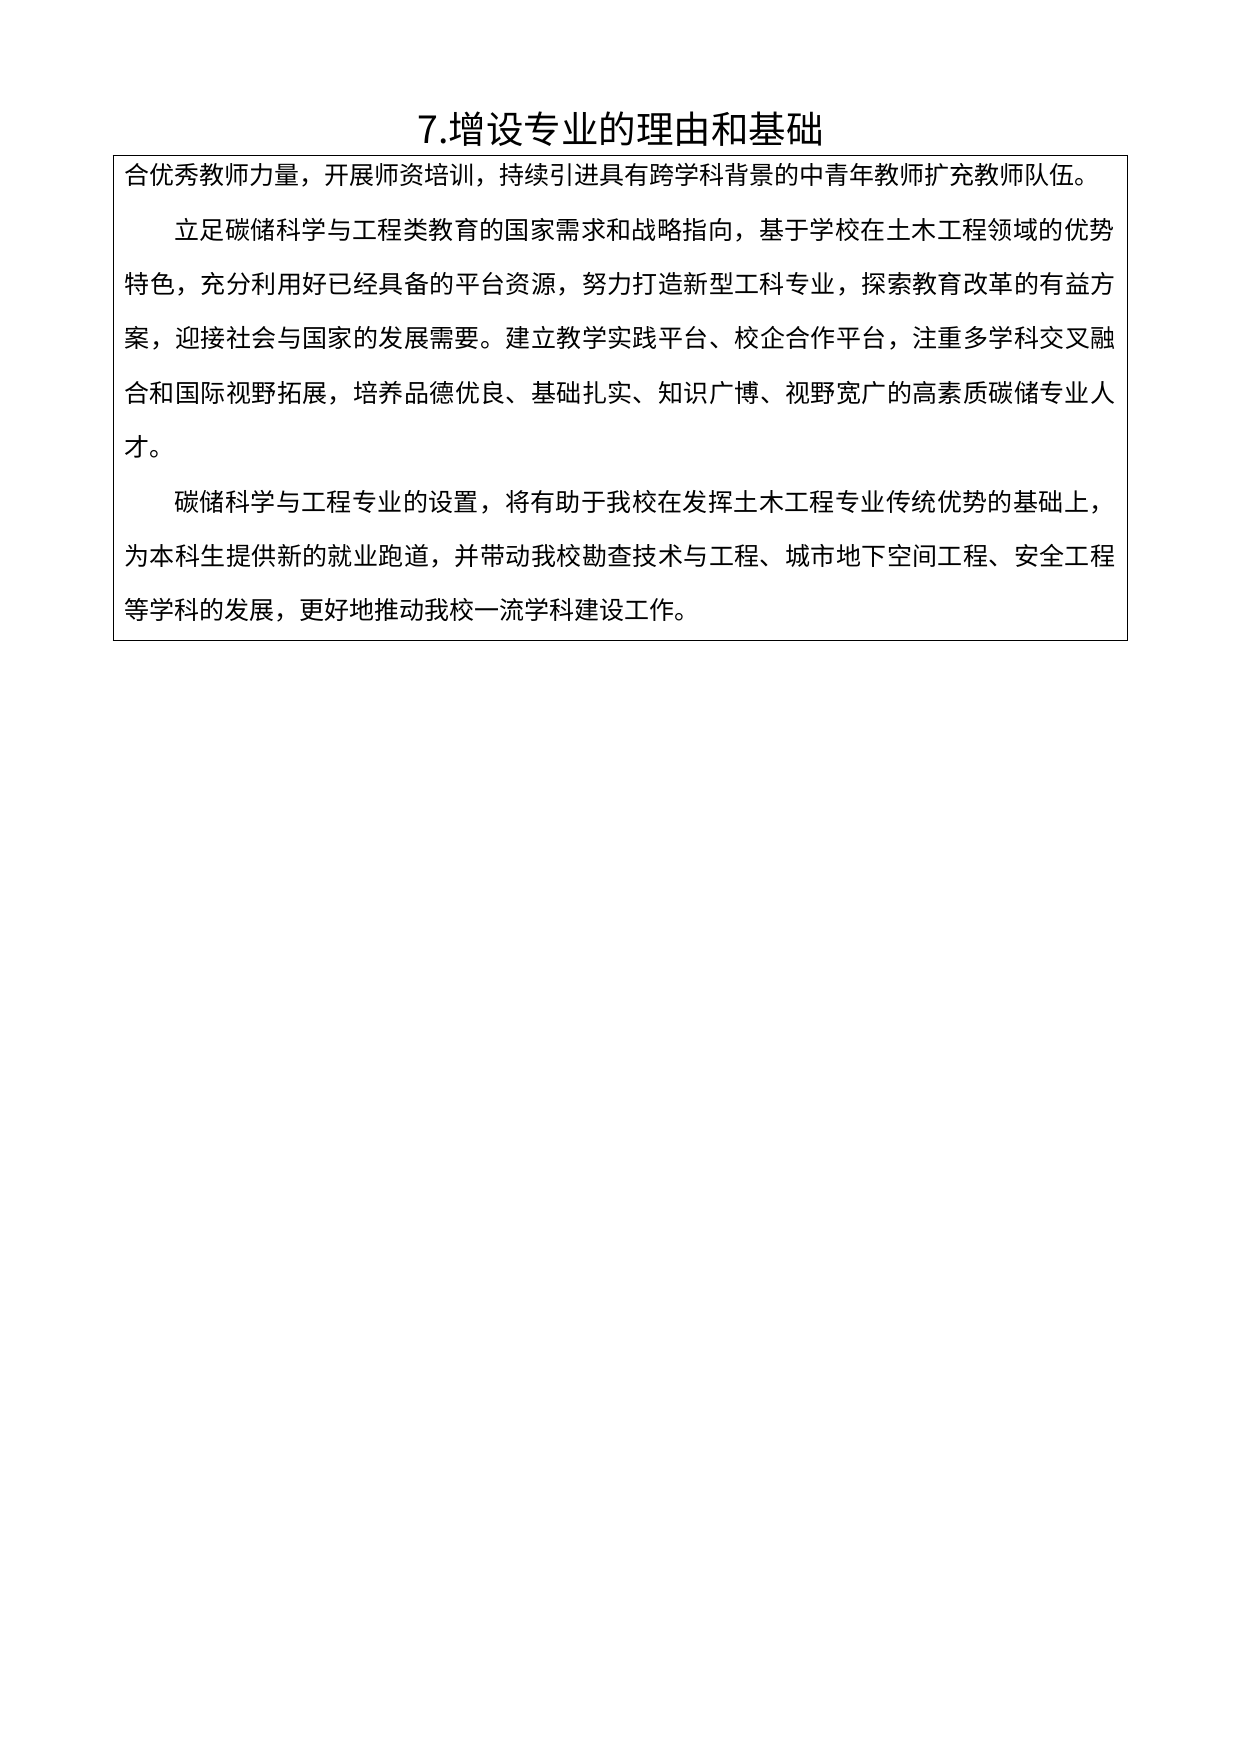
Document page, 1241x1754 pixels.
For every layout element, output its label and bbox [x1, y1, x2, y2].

table_header [114, 156, 1127, 640]
